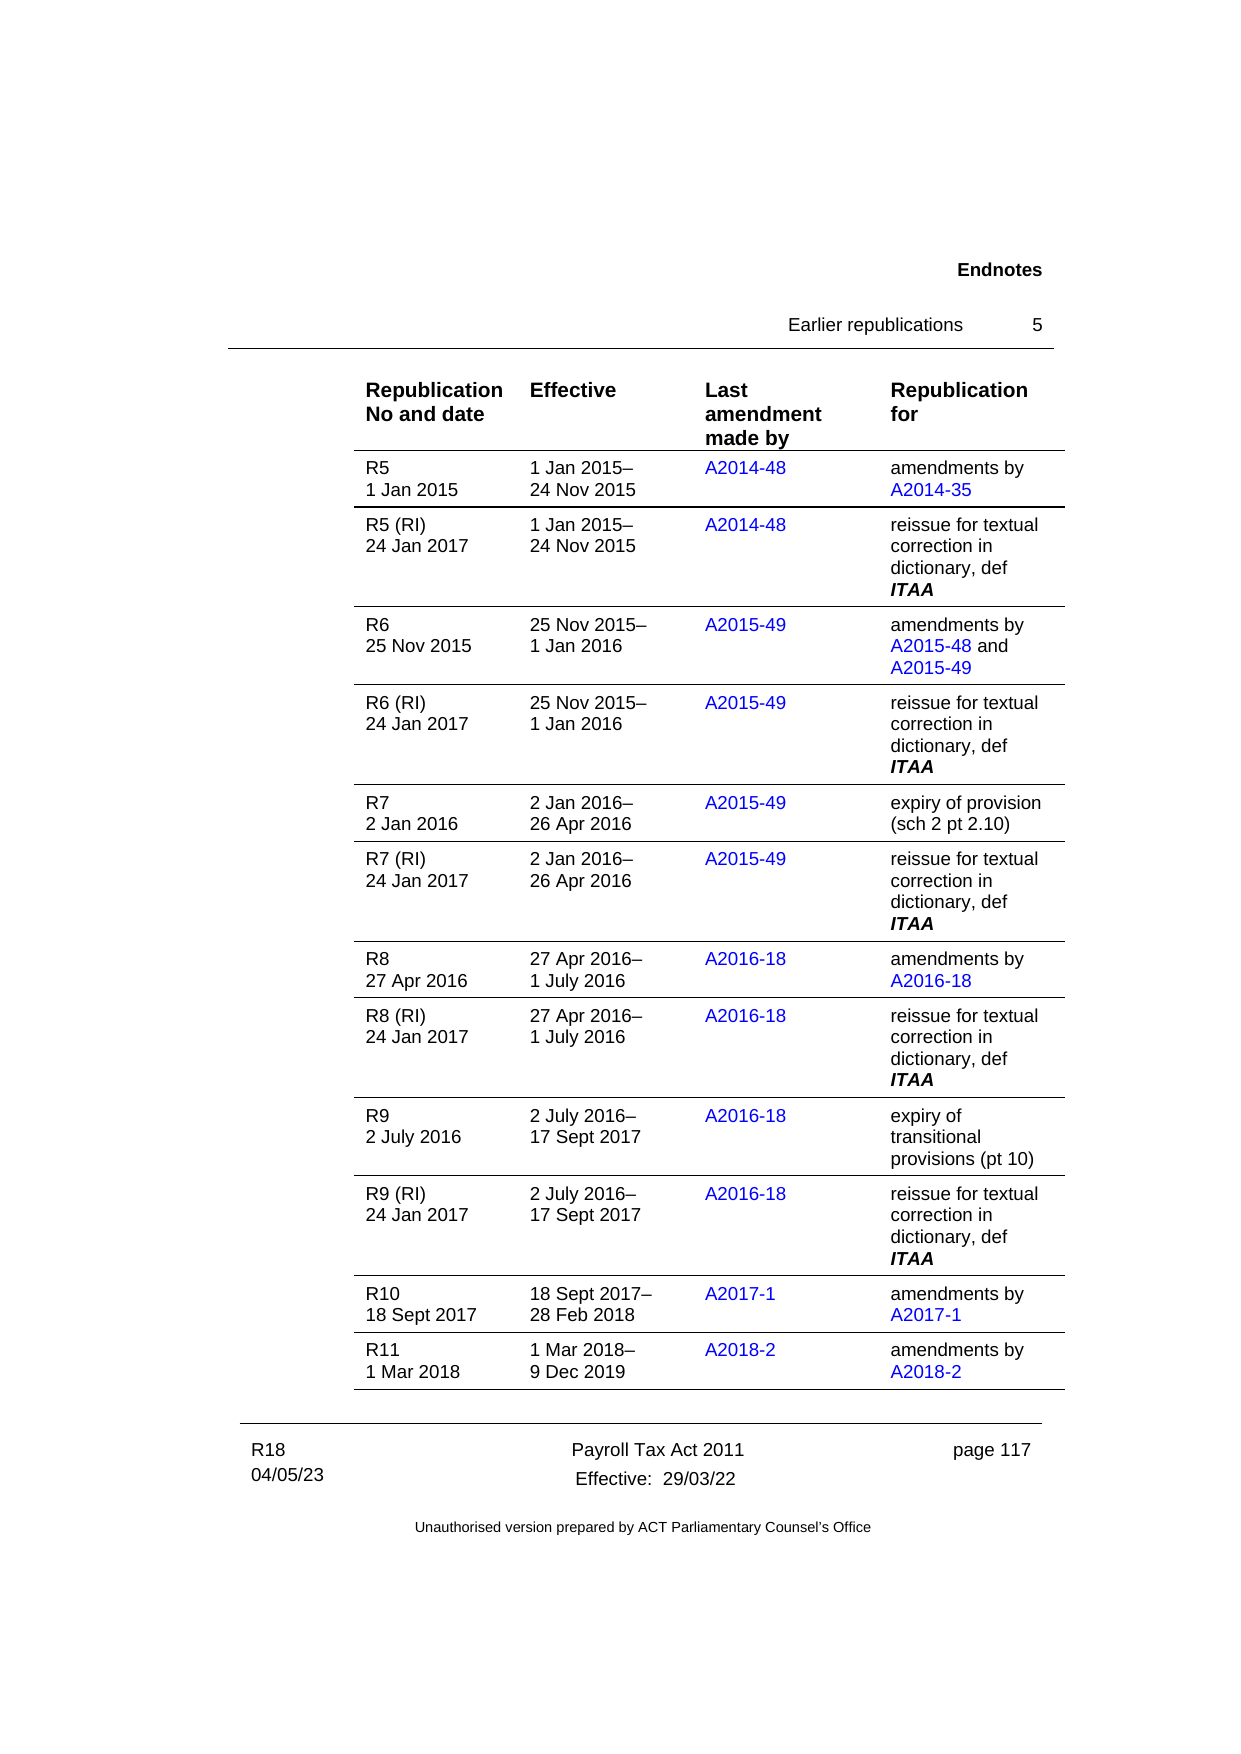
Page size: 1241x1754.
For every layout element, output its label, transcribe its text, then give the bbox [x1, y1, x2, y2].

table_cell R10 18 Sept 2017 [354, 1276, 518, 1332]
table_cell amendments by A2018-2 [879, 1333, 1065, 1388]
table_cell reissue for textual correction in dictionary, def ITAA [879, 842, 1065, 941]
table_cell R8 27 Apr 2016 [354, 942, 518, 997]
table_cell reissue for textual correction in dictionary, def ITAA [879, 998, 1065, 1097]
table_header Effective [518, 378, 693, 450]
table_cell 27 Apr 2016– 1 July 2016 [518, 942, 693, 997]
table_cell R5 1 Jan 2015 [354, 451, 518, 506]
table_cell 1 Jan 2015– 24 Nov 2015 [518, 451, 693, 506]
table_header Last amendment made by [694, 378, 879, 450]
table_cell 25 Nov 2015– 1 Jan 2016 [518, 607, 693, 684]
table_cell amendments by A2017-1 [879, 1276, 1065, 1332]
table_cell A2015-49 [694, 785, 879, 841]
table_header Republication for [879, 378, 1065, 450]
table_cell R9 (RI) 24 Jan 2017 [354, 1176, 518, 1275]
table_cell 27 Apr 2016– 1 July 2016 [518, 998, 693, 1097]
table_cell A2015-49 [694, 607, 879, 684]
table_cell R6 25 Nov 2015 [354, 607, 518, 684]
table_cell A2014-48 [694, 508, 879, 606]
table_cell 2 Jan 2016– 26 Apr 2016 [518, 785, 693, 841]
table_cell A2016-18 [694, 1176, 879, 1275]
table_cell reissue for textual correction in dictionary, def ITAA [879, 1176, 1065, 1275]
table_cell R7 2 Jan 2016 [354, 785, 518, 841]
table_cell expiry of provision (sch 2 pt 2.10) [879, 785, 1065, 841]
table_cell amendments by A2014-35 [879, 451, 1065, 506]
table_cell R5 (RI) 24 Jan 2017 [354, 508, 518, 606]
table_cell A2016-18 [694, 1098, 879, 1175]
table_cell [879, 508, 1065, 606]
table_cell R8 (RI) 24 Jan 2017 [354, 998, 518, 1097]
table_cell expiry of transitional provisions (pt 10) [879, 1098, 1065, 1175]
table_cell A2016-18 [694, 998, 879, 1097]
table_cell R11 1 Mar 2018 [354, 1333, 518, 1388]
table_cell R9 2 July 2016 [354, 1098, 518, 1175]
table_cell 2 Jan 2016– 26 Apr 2016 [518, 842, 693, 941]
table_cell R7 (RI) 24 Jan 2017 [354, 842, 518, 941]
table_cell reissue for textual correction in dictionary, def ITAA [879, 685, 1065, 784]
table_cell A2016-18 [694, 942, 879, 997]
table_cell amendments by A2015-48 and A2015-49 [879, 607, 1065, 684]
table_cell A2018-2 [694, 1333, 879, 1388]
table_cell A2014-48 [694, 451, 879, 506]
table_header Republication No and date [354, 378, 518, 450]
table_cell A2015-49 [694, 842, 879, 941]
table_cell R6 (RI) 24 Jan 2017 [354, 685, 518, 784]
table_cell amendments by A2016-18 [879, 942, 1065, 997]
table_cell A2015-49 [694, 685, 879, 784]
table_cell 1 Jan 2015– 24 Nov 2015 [518, 508, 693, 606]
table_cell 25 Nov 2015– 1 Jan 2016 [518, 685, 693, 784]
table_cell 1 Mar 2018– 9 Dec 2019 [518, 1333, 693, 1388]
table_cell A2017-1 [694, 1276, 879, 1332]
table_cell 2 July 2016– 17 Sept 2017 [518, 1176, 693, 1275]
table_cell 2 July 2016– 17 Sept 2017 [518, 1098, 693, 1175]
table_cell 18 Sept 2017– 28 Feb 2018 [518, 1276, 693, 1332]
